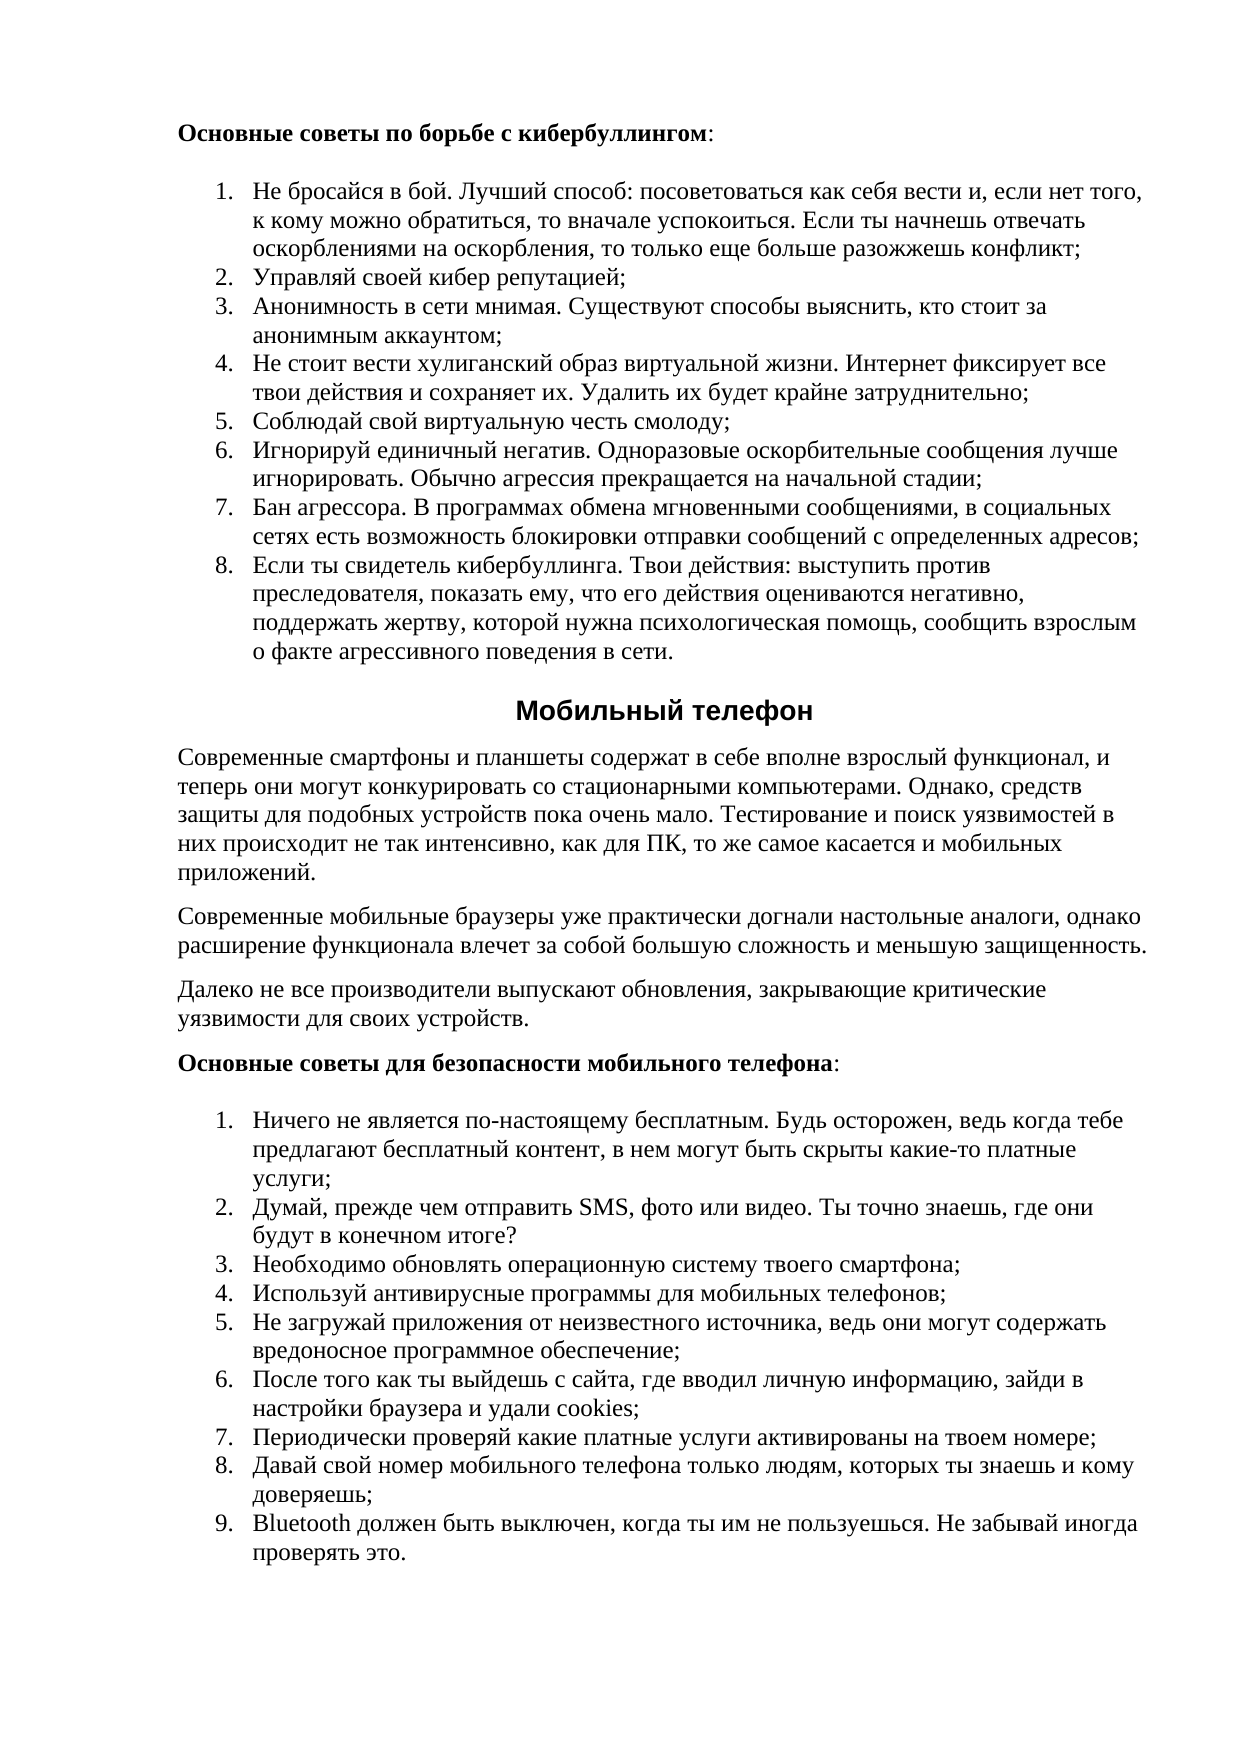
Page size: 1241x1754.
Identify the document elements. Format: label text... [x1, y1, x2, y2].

list Давай свой номер мобильного телефона только людям, которых ты знаешь и кому доверяешь; [215, 1451, 1152, 1508]
list Бан агрессора. В программах обмена мгновенными сообщениями, в социальных сетях есть возможность блокировки отправки сообщений с определенных адресов; [215, 492, 1152, 550]
list Анонимность в сети мнимая. Существуют способы выяснить, кто стоит за анонимным аккаунтом; [215, 291, 1152, 348]
text Основные советы по борьбе с кибербуллингом: [177, 118, 1152, 147]
list Периодически проверяй какие платные услуги активированы на твоем номере; [215, 1422, 1152, 1451]
list Не загружай приложения от неизвестного источника, ведь они могут содержать вредоносное программное обеспечение; [215, 1307, 1152, 1364]
list Не стоит вести хулиганский образ виртуальной жизни. Интернет фиксирует все твои действия и сохраняет их. Удалить их будет крайне затруднительно; [215, 348, 1152, 406]
text Далеко не все производители выпускают обновления, закрывающие критические уязвимости для своих устройств. [177, 974, 1152, 1032]
text Основные советы для безопасности мобильного телефона: [177, 1048, 1152, 1076]
text Мобильный телефон [177, 694, 1152, 726]
text Современные мобильные браузеры уже практически догнали настольные аналоги, однако расширение функционала влечет за собой большую сложность и меньшую защищенность. [177, 901, 1152, 959]
list Необходимо обновлять операционную систему твоего смартфона; [215, 1249, 1152, 1278]
list Игнорируй единичный негатив. Одноразовые оскорбительные сообщения лучше игнорировать. Обычно агрессия прекращается на начальной стадии; [215, 435, 1152, 492]
list Ничего не является по-настоящему бесплатным. Будь осторожен, ведь когда тебе предлагают бесплатный контент, в нем могут быть скрыты какие-то платные услуги; [215, 1106, 1152, 1192]
list Соблюдай свой виртуальную честь смолоду; [215, 406, 1152, 435]
list Не бросайся в бой. Лучший способ: посоветоваться как себя вести и, если нет того, к кому можно обратиться, то вначале успокоиться. Если ты начнешь отвечать оскорблениями на оскорбления, то только еще больше разожжешь конфликт; [215, 176, 1152, 262]
list Управляй своей кибер репутацией; [215, 262, 1152, 291]
text Современные смартфоны и планшеты содержат в себе вполне взрослый функционал, и теперь они могут конкурировать со стационарными компьютерами. Однако, средств защиты для подобных устройств пока очень мало. Тестирование и поиск уязвимостей в них происходит не так интенсивно, как для ПК, то же самое касается и мобильных приложений. [177, 742, 1152, 886]
list После того как ты выйдешь с сайта, где вводил личную информацию, зайди в настройки браузера и удали cookies; [215, 1364, 1152, 1422]
list Думай, прежде чем отправить SMS, фото или видео. Ты точно знаешь, где они будут в конечном итоге? [215, 1192, 1152, 1249]
list Bluetooth должен быть выключен, когда ты им не пользуешься. Не забывай иногда проверять это. [215, 1508, 1152, 1566]
list Используй антивирусные программы для мобильных телефонов; [215, 1278, 1152, 1307]
list Если ты свидетель кибербуллинга. Твои действия: выступить против преследователя, показать ему, что его действия оцениваются негативно, поддержать жертву, которой нужна психологическая помощь, сообщить взрослым о факте агрессивного поведения в сети. [215, 550, 1152, 665]
